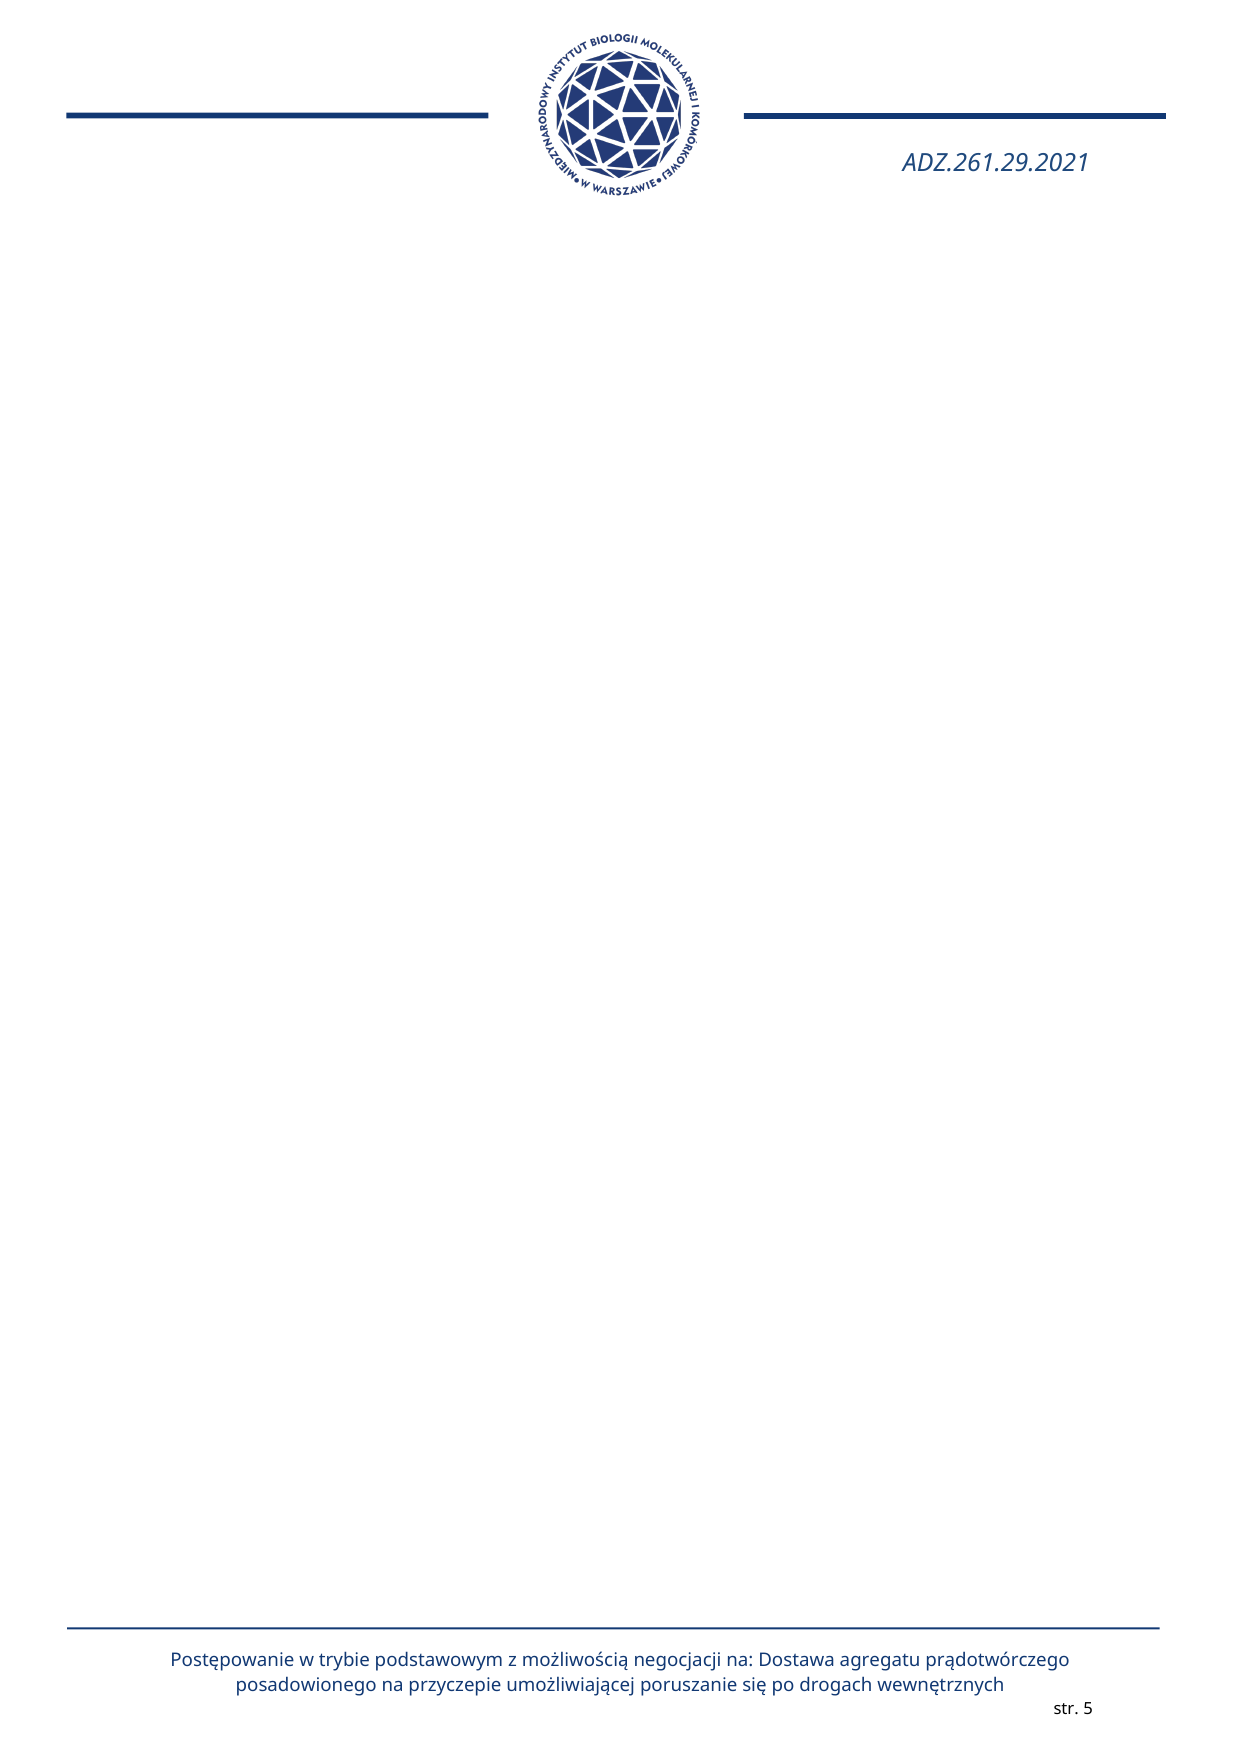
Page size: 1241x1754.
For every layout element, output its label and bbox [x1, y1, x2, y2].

picture [535, 29, 705, 201]
